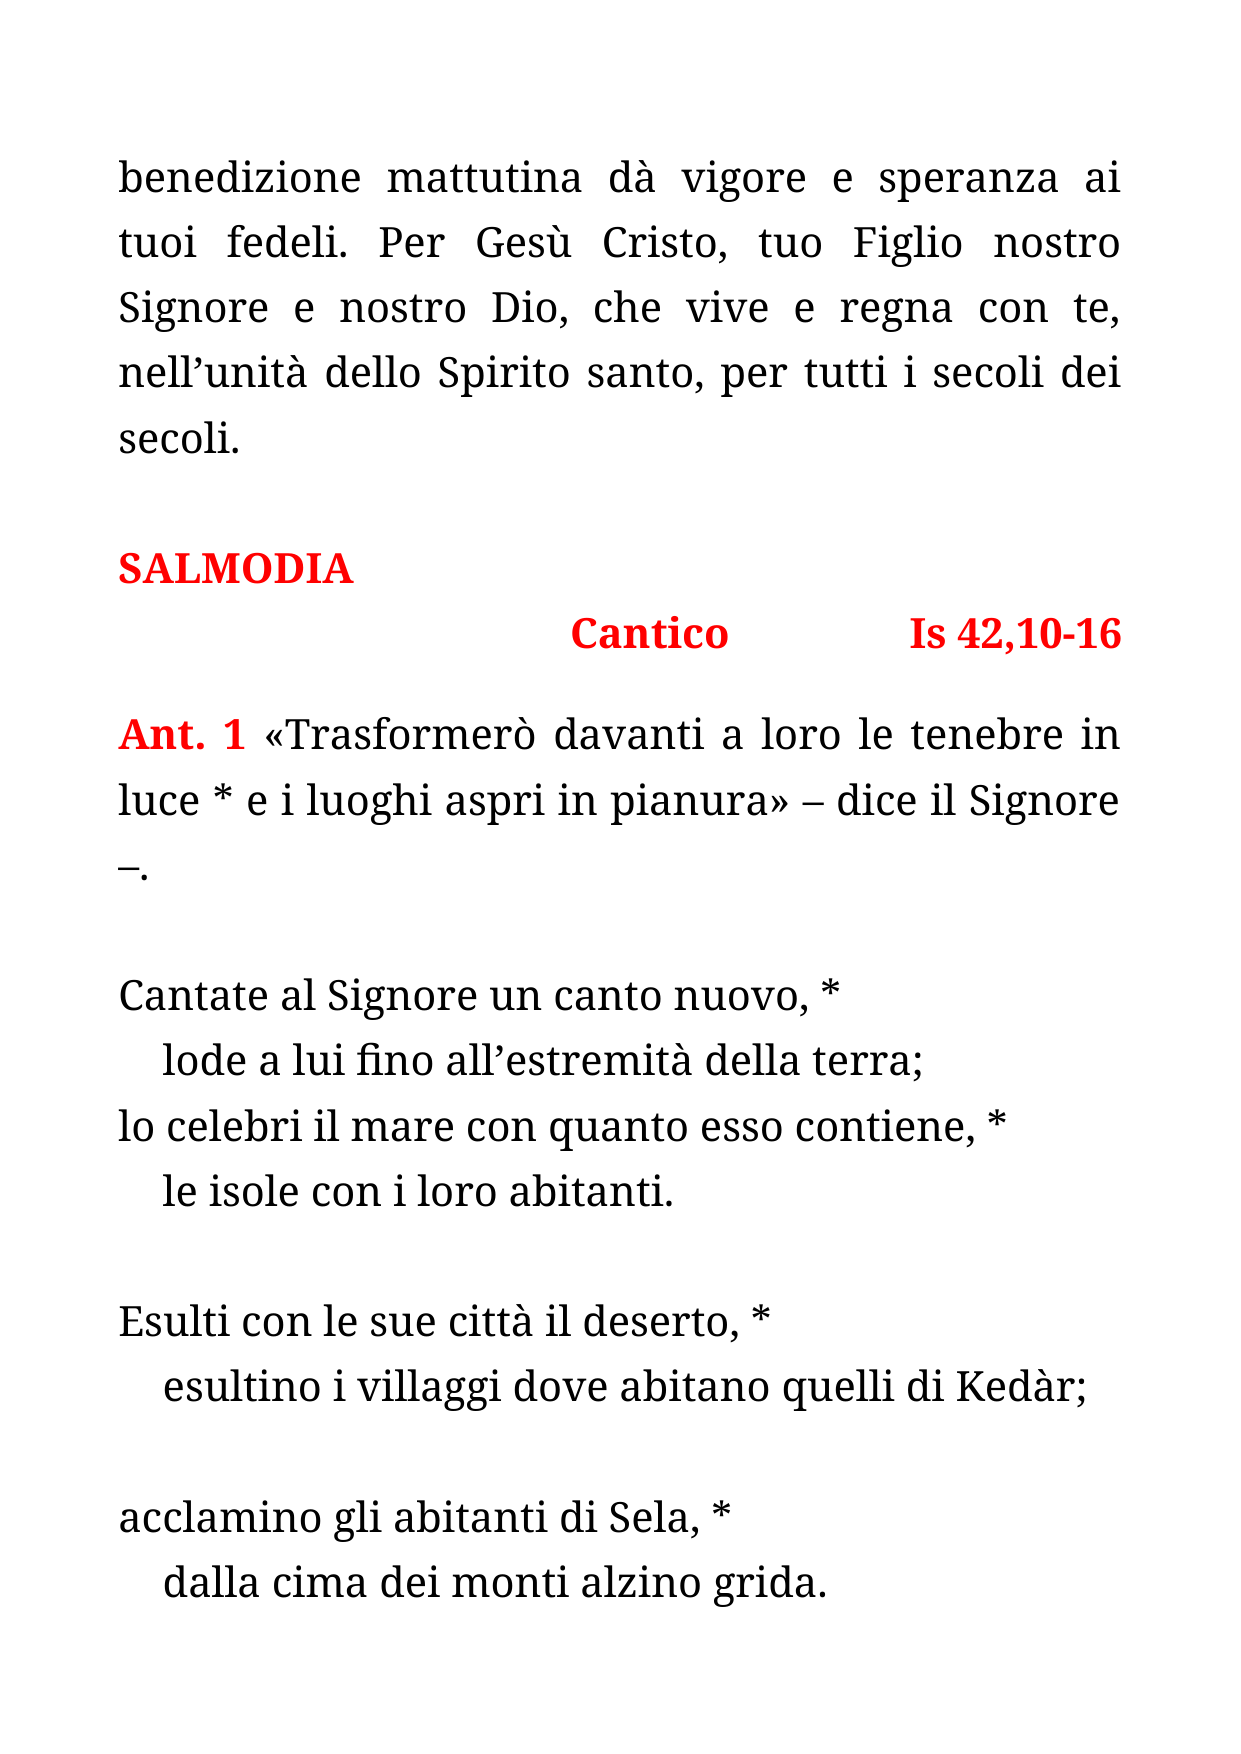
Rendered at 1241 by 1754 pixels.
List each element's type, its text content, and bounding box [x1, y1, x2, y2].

text Cantico Is 42,10-16 [118, 604, 1122, 661]
text SALMODIA [118, 539, 1122, 596]
text dalla cima dei monti alzino grida. [118, 1553, 1122, 1610]
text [118, 148, 1122, 465]
text acclamino gli abitanti di Sela, * [118, 1488, 1122, 1544]
text esultino i villaggi dove abitano quelli di Kedàr; [118, 1357, 1122, 1414]
text Cantate al Signore un canto nuovo, * [118, 966, 1122, 1023]
text le isole con i loro abitanti. [118, 1162, 1122, 1218]
text lo celebri il mare con quanto esso contiene, * [118, 1096, 1122, 1153]
text Esulti con le sue città il deserto, * [118, 1292, 1122, 1349]
text Ant. 1 «Trasformerò davanti a loro le tenebre in luce * e i luoghi aspri in pianura» – dice il Signore –. [118, 705, 1122, 892]
text lode a lui fino all’estremità della terra; [118, 1031, 1122, 1088]
